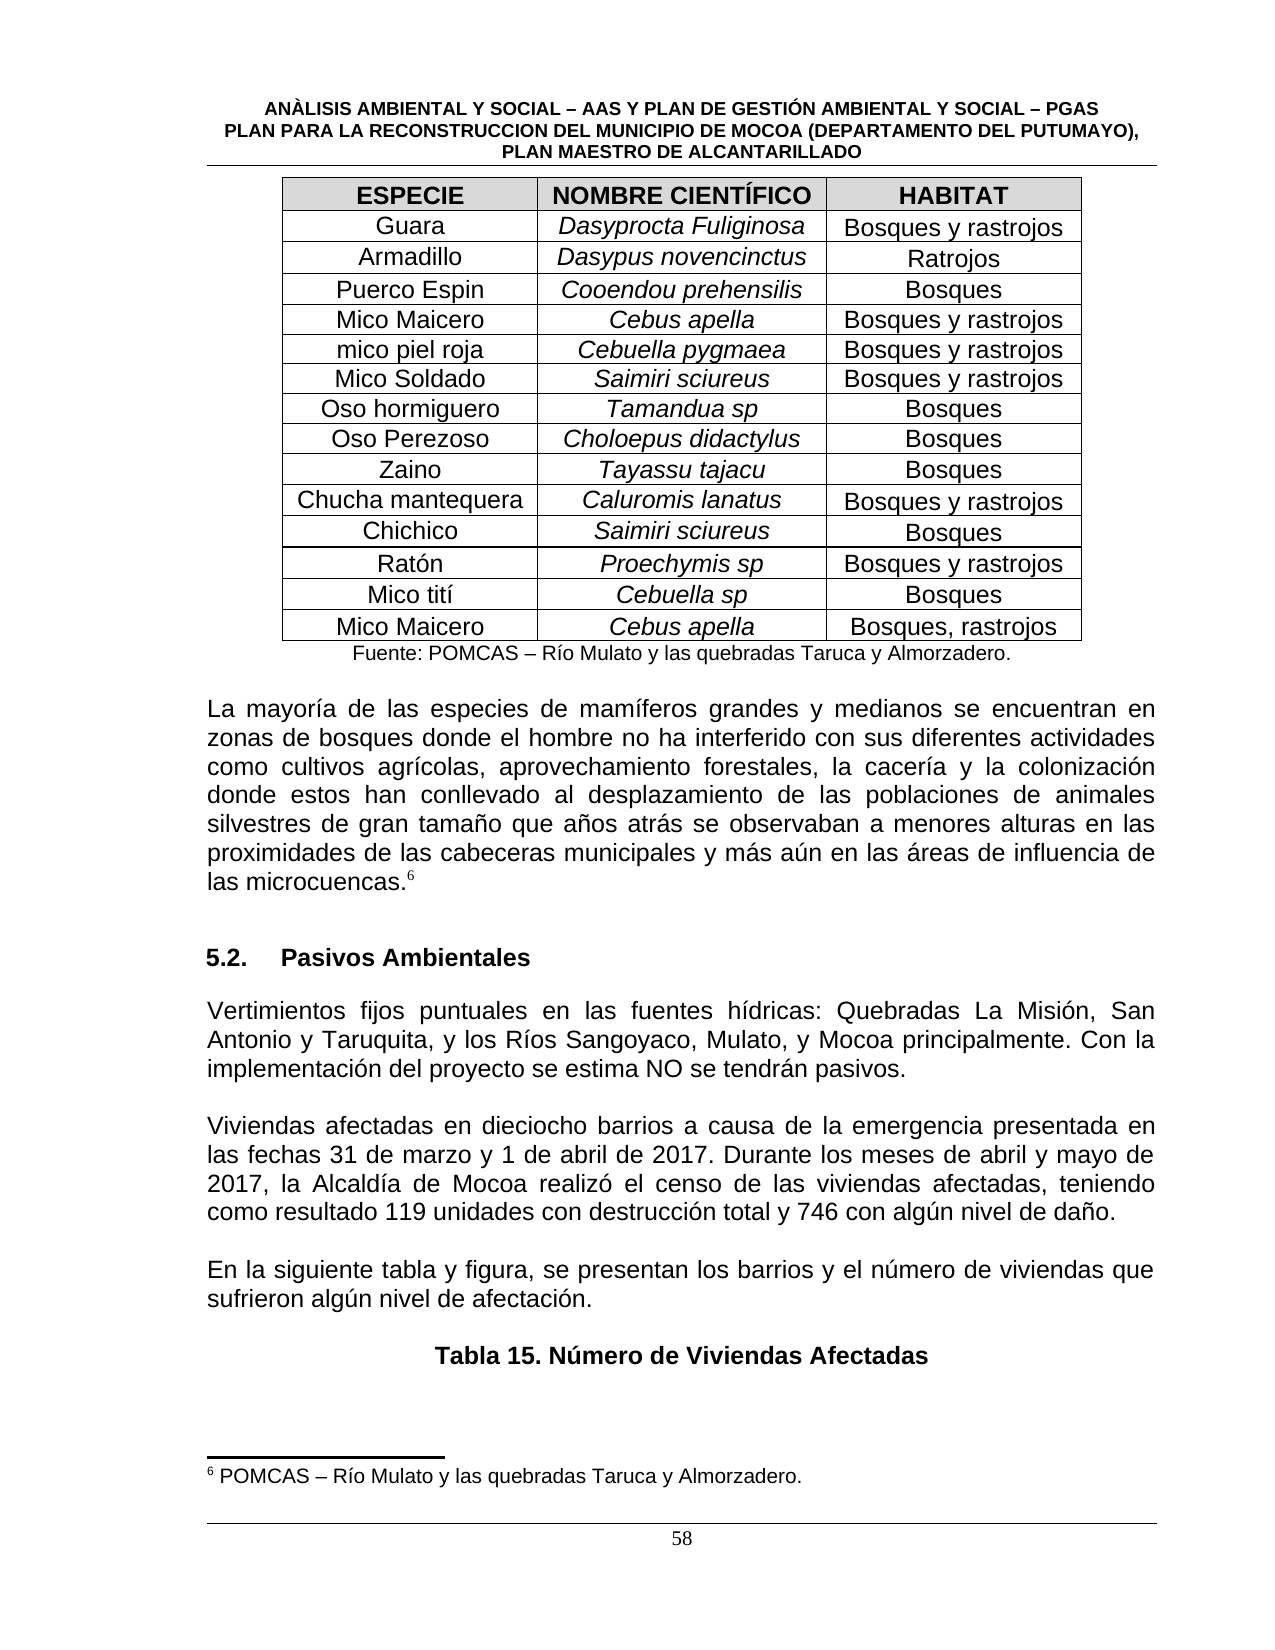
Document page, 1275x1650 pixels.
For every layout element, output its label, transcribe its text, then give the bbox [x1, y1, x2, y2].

table_header ESPECIE [283, 178, 537, 210]
table_cell Proechymis sp [538, 548, 826, 578]
table_cell Armadillo [283, 242, 537, 272]
table_cell Zaino [283, 454, 537, 484]
table_cell Chucha mantequera [283, 485, 537, 515]
table_cell Mico Soldado [283, 364, 537, 393]
table_cell Cebus apella [538, 610, 826, 640]
table_cell Bosques y rastrojos [827, 364, 1081, 393]
table_cell Mico Maicero [283, 610, 537, 640]
table_cell Cooendou prehensilis [538, 274, 826, 304]
table_cell Dasypus novencinctus [538, 242, 826, 272]
table_cell Cebuella pygmaea [538, 335, 826, 363]
table_cell Cebus apella [538, 305, 826, 333]
table_cell Bosques y rastrojos [827, 211, 1081, 241]
text Fuente: POMCAS – Río Mulato y las quebradas Taruca y Almorzadero. [207, 641, 1157, 665]
table_cell Bosques, rastrojos [827, 610, 1081, 640]
table_cell Saimiri sciureus [538, 364, 826, 393]
table_cell Ratón [283, 548, 537, 578]
subtitle Pasivos Ambientales [206, 943, 1157, 972]
table_cell Choloepus didactylus [538, 424, 826, 453]
text Tabla 15. Número de Viviendas Afectadas [207, 1341, 1157, 1370]
table_cell Ratrojos [827, 242, 1081, 272]
table_cell Tamandua sp [538, 394, 826, 423]
table_header NOMBRE CIENTÍFICO [538, 178, 826, 210]
table_cell Cebuella sp [538, 579, 826, 609]
text La mayoría de las especies de mamíferos grandes y medianos se encuentran en zonas de bosques donde el hombre no ha interferido con sus diferentes actividades como cultivos agrícolas, aprovechamiento forestales, la cacería y la colonización donde estos han conllevado al desplazamiento de las poblaciones de animales silvestres de gran tamaño que años atrás se observaban a menores alturas en las proximidades de las cabeceras municipales y más aún en las áreas de influencia de las microcuencas. [207, 694, 1157, 895]
table_cell Bosques [827, 274, 1081, 304]
text Viviendas afectadas en dieciocho barrios a causa de la emergencia presentada en las fechas 31 de marzo y 1 de abril de 2017. Durante los meses de abril y mayo de 2017, la Alcaldía de Mocoa realizó el censo de las viviendas afectadas, teniendo como resultado 119 unidades con destrucción total y 746 con algún nivel de daño. [207, 1111, 1157, 1226]
table_cell Bosques [827, 516, 1081, 546]
table_header HABITAT [827, 178, 1081, 210]
table_cell Guara [283, 211, 537, 241]
table_cell Bosques y rastrojos [827, 335, 1081, 363]
text Vertimientos fijos puntuales en las fuentes hídricas: Quebradas La Misión, San Antonio y Taruquita, y los Ríos Sangoyaco, Mulato, y Mocoa principalmente. Con la implementación del proyecto se estima NO se tendrán pasivos. [207, 996, 1157, 1082]
table_cell Bosques y rastrojos [827, 485, 1081, 515]
table_cell Saimiri sciureus [538, 516, 826, 546]
table_cell Mico Maicero [283, 305, 537, 333]
table_cell Bosques [827, 454, 1081, 484]
table_cell Bosques [827, 394, 1081, 423]
table_cell Caluromis lanatus [538, 485, 826, 515]
text En la siguiente tabla y figura, se presentan los barrios y el número de viviendas que sufrieron algún nivel de afectación. [207, 1255, 1157, 1312]
table_cell Bosques y rastrojos [827, 305, 1081, 333]
table_cell Bosques y rastrojos [827, 548, 1081, 578]
table_cell Chichico [283, 516, 537, 546]
table_cell mico piel roja [283, 335, 537, 363]
table_cell Mico tití [283, 579, 537, 609]
table_cell Oso Perezoso [283, 424, 537, 453]
table_cell Bosques [827, 424, 1081, 453]
table_cell Oso hormiguero [283, 394, 537, 423]
table_cell Bosques [827, 579, 1081, 609]
table_cell Dasyprocta Fuliginosa [538, 211, 826, 241]
table_cell Puerco Espin [283, 274, 537, 304]
table_cell Tayassu tajacu [538, 454, 826, 484]
